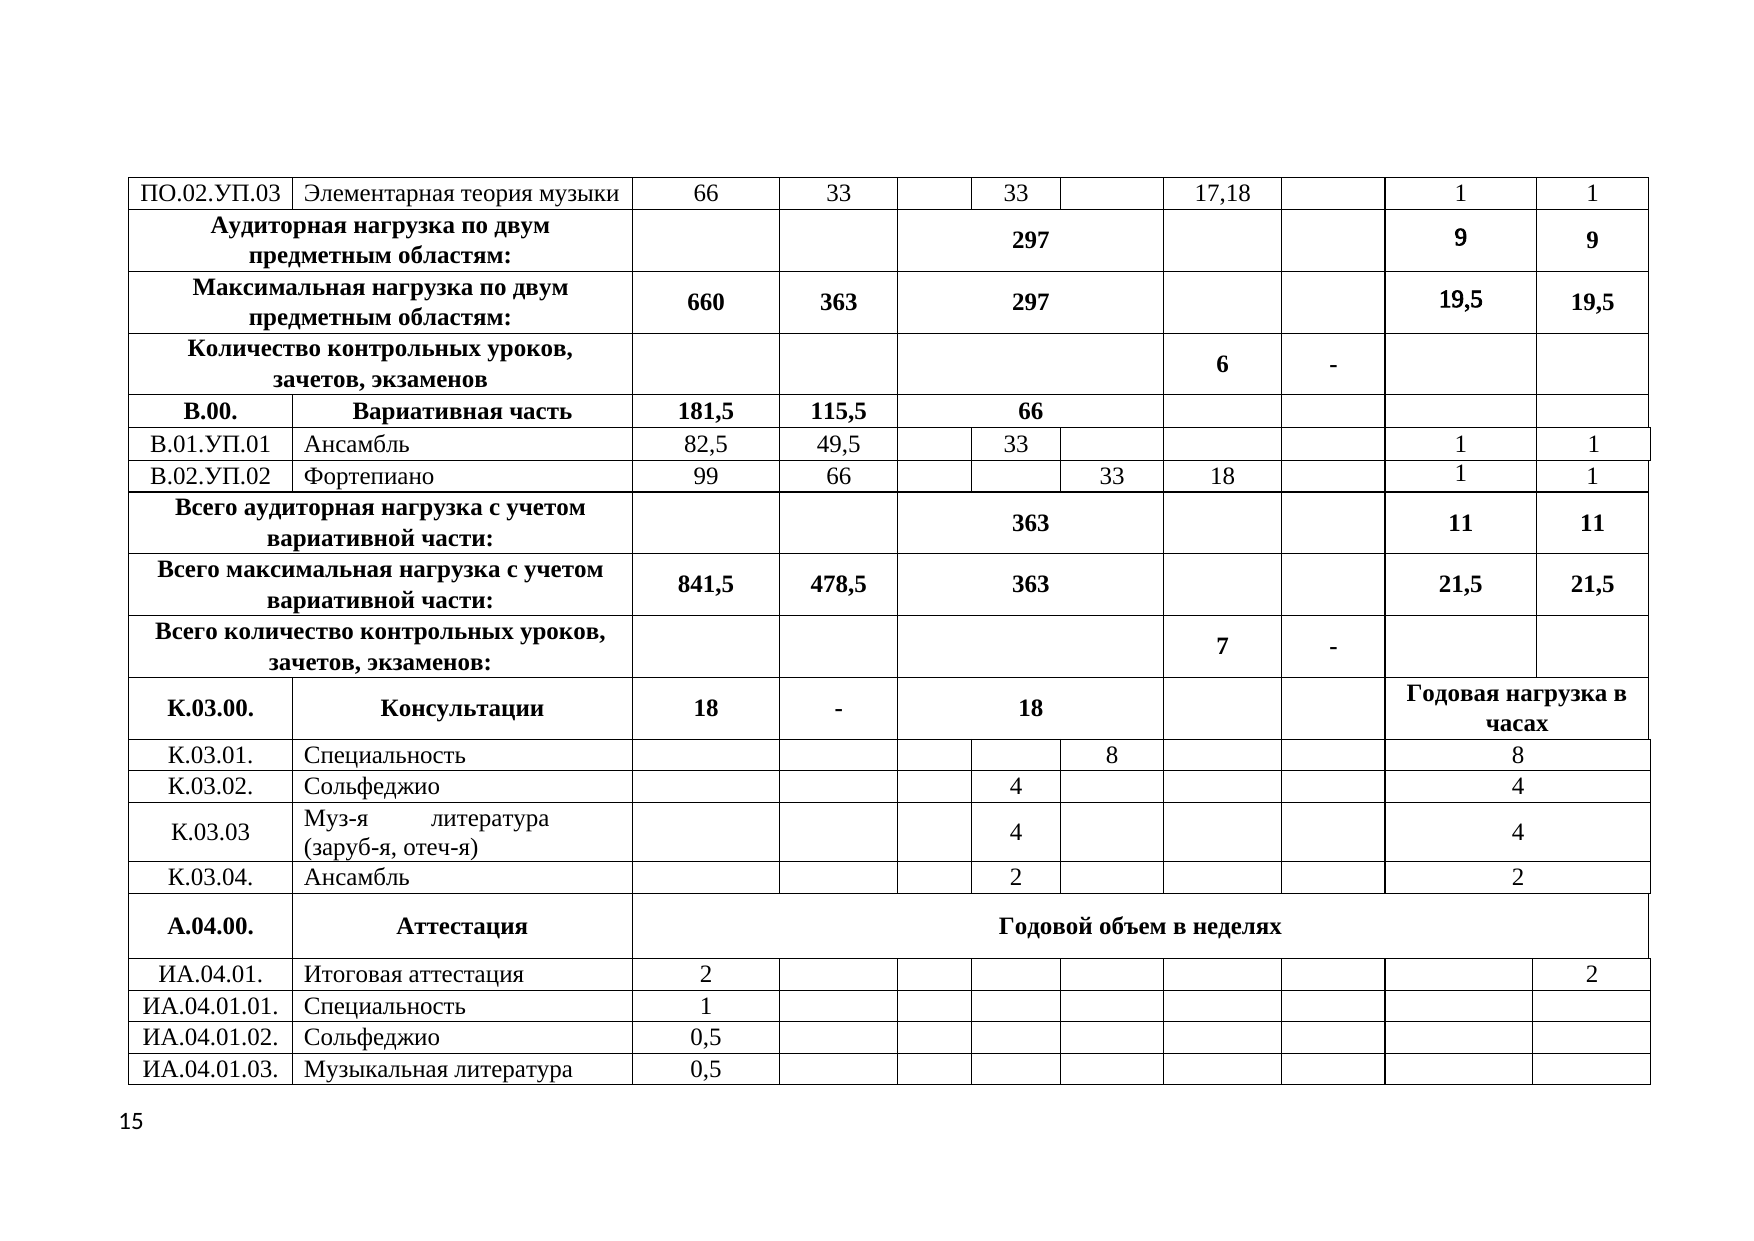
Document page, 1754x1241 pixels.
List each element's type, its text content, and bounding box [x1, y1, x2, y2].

table_cell 1 [1537, 428, 1650, 460]
table_cell [1164, 803, 1281, 861]
table_cell [1061, 862, 1163, 893]
table_cell 2 [972, 862, 1060, 893]
table_cell [1282, 428, 1384, 460]
table_cell Годовой объем в неделях [633, 894, 1648, 958]
table_cell 660 [633, 272, 779, 332]
table_cell [1282, 461, 1384, 491]
table_cell [1164, 1054, 1281, 1084]
table_cell [780, 210, 897, 271]
table_cell Сольфеджио [293, 771, 632, 802]
table_cell А.04.00. [129, 894, 292, 958]
table_cell 297 [898, 272, 1163, 332]
table_cell [633, 210, 779, 271]
table_cell Элементарная теория музыки [293, 178, 632, 209]
table_cell [780, 771, 897, 802]
table_cell 82,5 [633, 428, 779, 460]
table_cell [1282, 395, 1384, 427]
table_cell - [1282, 616, 1384, 677]
table_cell 19,5 [1537, 272, 1648, 332]
table_cell 363 [898, 493, 1163, 553]
table_cell [780, 803, 897, 861]
table_cell Специальность [293, 740, 632, 770]
table_cell 478,5 [780, 554, 897, 615]
table_cell 66 [780, 461, 897, 491]
table_cell К.03.01. [129, 740, 292, 770]
table_cell [1061, 771, 1163, 802]
table_cell [898, 334, 1163, 394]
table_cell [293, 1054, 632, 1084]
table_cell 9 [1537, 210, 1648, 271]
table_cell [1537, 334, 1648, 394]
table_cell 2 [1533, 959, 1650, 990]
table_cell [1386, 395, 1536, 427]
table_cell Всего максимальная нагрузка с учетом вариативной части: [129, 554, 632, 615]
table_cell 4 [1386, 771, 1650, 802]
table_cell [1282, 678, 1384, 739]
table_cell 841,5 [633, 554, 779, 615]
table_cell [1164, 740, 1281, 770]
table_cell 1 [1537, 461, 1648, 491]
table_cell [898, 991, 971, 1021]
table_cell 33 [972, 178, 1060, 209]
table_cell Ансамбль [293, 862, 632, 893]
table_cell [898, 616, 1163, 677]
table_cell [1164, 272, 1281, 332]
table_cell [1061, 1054, 1163, 1084]
table_cell [780, 862, 897, 893]
table_cell ИА.04.01.02. [129, 1022, 292, 1053]
table_cell [972, 740, 1060, 770]
table_cell [898, 178, 971, 209]
table_cell [1533, 1054, 1650, 1084]
table_cell [898, 1054, 971, 1084]
table_cell 7 [1164, 616, 1281, 677]
table_cell 181,5 [633, 395, 779, 427]
table_cell [1282, 959, 1384, 990]
table_cell [780, 616, 897, 677]
table_cell [898, 862, 971, 893]
table_cell [1282, 178, 1384, 209]
table_cell [1164, 395, 1281, 427]
table_cell 4 [972, 803, 1060, 861]
table_cell 0,5 [633, 1054, 779, 1084]
table_cell [633, 616, 779, 677]
table_cell Всего аудиторная нагрузка с учетом вариативной части: [129, 493, 632, 553]
table_cell 1 [1537, 178, 1648, 209]
table_cell [633, 493, 779, 553]
table_cell 8 [1386, 740, 1650, 770]
table_cell [1533, 1022, 1650, 1053]
table_cell [1537, 395, 1648, 427]
table_cell ИА.04.01.03. [129, 1054, 292, 1084]
table_cell Максимальная нагрузка по двум предметным областям: [129, 272, 632, 332]
table_cell 21,5 [1386, 554, 1536, 615]
table_cell [1282, 272, 1384, 332]
table_cell [1282, 803, 1384, 861]
table_cell Ансамбль [293, 428, 632, 460]
table_cell Фортепиано [293, 461, 632, 491]
table_cell [633, 334, 779, 394]
table_cell К.03.03 [129, 803, 292, 861]
table_cell  [1386, 210, 1536, 271]
table_cell Аттестация [293, 894, 632, 958]
table_cell [780, 1054, 897, 1084]
table_cell [1282, 1054, 1384, 1084]
table_cell [898, 740, 971, 770]
table_cell 33 [1061, 461, 1163, 491]
table_cell 4 [1386, 803, 1650, 861]
table_cell [1386, 334, 1536, 394]
table_cell 8 [1061, 740, 1163, 770]
table_cell [1061, 959, 1163, 990]
table_cell К.03.02. [129, 771, 292, 802]
table_cell [1386, 1022, 1532, 1053]
table_cell Количество контрольных уроков, зачетов, экзаменов [129, 334, 632, 394]
table_cell [1164, 959, 1281, 990]
table_cell [1061, 991, 1163, 1021]
table_cell 21,5 [1537, 554, 1648, 615]
table_cell 49,5 [780, 428, 897, 460]
table_cell  [1386, 272, 1536, 332]
table_cell 1 [1386, 428, 1536, 460]
table_cell [633, 862, 779, 893]
table_cell К.03.04. [129, 862, 292, 893]
table_cell - [780, 678, 897, 739]
table_cell [1282, 493, 1384, 553]
table_cell 2 [1386, 862, 1650, 893]
table_cell [1282, 554, 1384, 615]
table_cell [972, 991, 1060, 1021]
table_cell [1164, 554, 1281, 615]
table_cell 11 [1386, 493, 1536, 553]
table_cell [972, 1022, 1060, 1053]
table_cell [1386, 1054, 1532, 1084]
table_cell 1 [1386, 178, 1536, 209]
table_cell ИА.04.01.01. [129, 991, 292, 1021]
table_cell 66 [898, 395, 1163, 427]
table_cell В.00. [129, 395, 292, 427]
table_cell Специальность [293, 991, 632, 1021]
table_cell - [1282, 334, 1384, 394]
table_cell 18 [633, 678, 779, 739]
table_cell [898, 461, 971, 491]
table_cell Вариативная часть [293, 395, 632, 427]
table_cell 115,5 [780, 395, 897, 427]
table_cell 33 [972, 428, 1060, 460]
table_cell [1061, 1022, 1163, 1053]
table_cell [898, 1022, 971, 1053]
table_cell [1164, 493, 1281, 553]
table_cell [780, 740, 897, 770]
table_cell [1164, 1022, 1281, 1053]
table_cell [1282, 771, 1384, 802]
table_cell 4 [972, 771, 1060, 802]
table_cell [1537, 616, 1648, 677]
table_cell [1282, 1022, 1384, 1053]
table_cell [1061, 803, 1163, 861]
table_cell [633, 740, 779, 770]
table_cell [1164, 862, 1281, 893]
table_cell [780, 334, 897, 394]
table_cell [780, 493, 897, 553]
table_cell [1282, 862, 1384, 893]
table_cell К.03.00. [129, 678, 292, 739]
table_cell [1282, 991, 1384, 1021]
table_cell [898, 771, 971, 802]
table_cell Аудиторная нагрузка по двум предметным областям: [129, 210, 632, 271]
table_cell В.01.УП.01 [129, 428, 292, 460]
table_cell [1533, 991, 1650, 1021]
table_cell [1282, 210, 1384, 271]
table_cell [1164, 771, 1281, 802]
table_cell 297 [898, 210, 1163, 271]
table_cell 363 [898, 554, 1163, 615]
table_cell [898, 428, 971, 460]
table_cell Годовая нагрузка в часах [1386, 678, 1648, 739]
table_cell  [1386, 461, 1536, 491]
table_cell 6 [1164, 334, 1281, 394]
table_cell 1 [633, 991, 779, 1021]
table_cell [1061, 428, 1163, 460]
table_cell [633, 771, 779, 802]
table_cell [1386, 959, 1532, 990]
table_cell Сольфеджио [293, 1022, 632, 1053]
table_cell [972, 959, 1060, 990]
table_cell ИА.04.01. [129, 959, 292, 990]
table_cell 0,5 [633, 1022, 779, 1053]
table_cell [1386, 991, 1532, 1021]
table_cell [1282, 740, 1384, 770]
table_cell 33 [780, 178, 897, 209]
table_cell 66 [633, 178, 779, 209]
table_cell [780, 1022, 897, 1053]
table_cell [633, 803, 779, 861]
table_cell Всего количество контрольных уроков, зачетов, экзаменов: [129, 616, 632, 677]
table_cell 99 [633, 461, 779, 491]
table_cell [1164, 428, 1281, 460]
table_cell В.02.УП.02 [129, 461, 292, 491]
table_cell [1164, 210, 1281, 271]
table_cell 18 [1164, 461, 1281, 491]
table_cell [898, 803, 971, 861]
table_cell [1061, 178, 1163, 209]
table_cell 363 [780, 272, 897, 332]
table_cell [972, 461, 1060, 491]
table_cell ПО.02.УП.03 [129, 178, 292, 209]
table_cell [972, 1054, 1060, 1084]
table_cell [1386, 616, 1536, 677]
table_cell 11 [1537, 493, 1648, 553]
table_cell Итоговая аттестация [293, 959, 632, 990]
table_cell [780, 991, 897, 1021]
table_cell 18 [898, 678, 1163, 739]
table_cell 17,18 [1164, 178, 1281, 209]
table_cell [898, 959, 971, 990]
table_cell [780, 959, 897, 990]
table_cell 2 [633, 959, 779, 990]
table_cell [1164, 678, 1281, 739]
table_cell Муз-я литература (заруб-я, отеч-я) [293, 803, 632, 861]
table_cell Консультации [293, 678, 632, 739]
table_cell [1164, 991, 1281, 1021]
